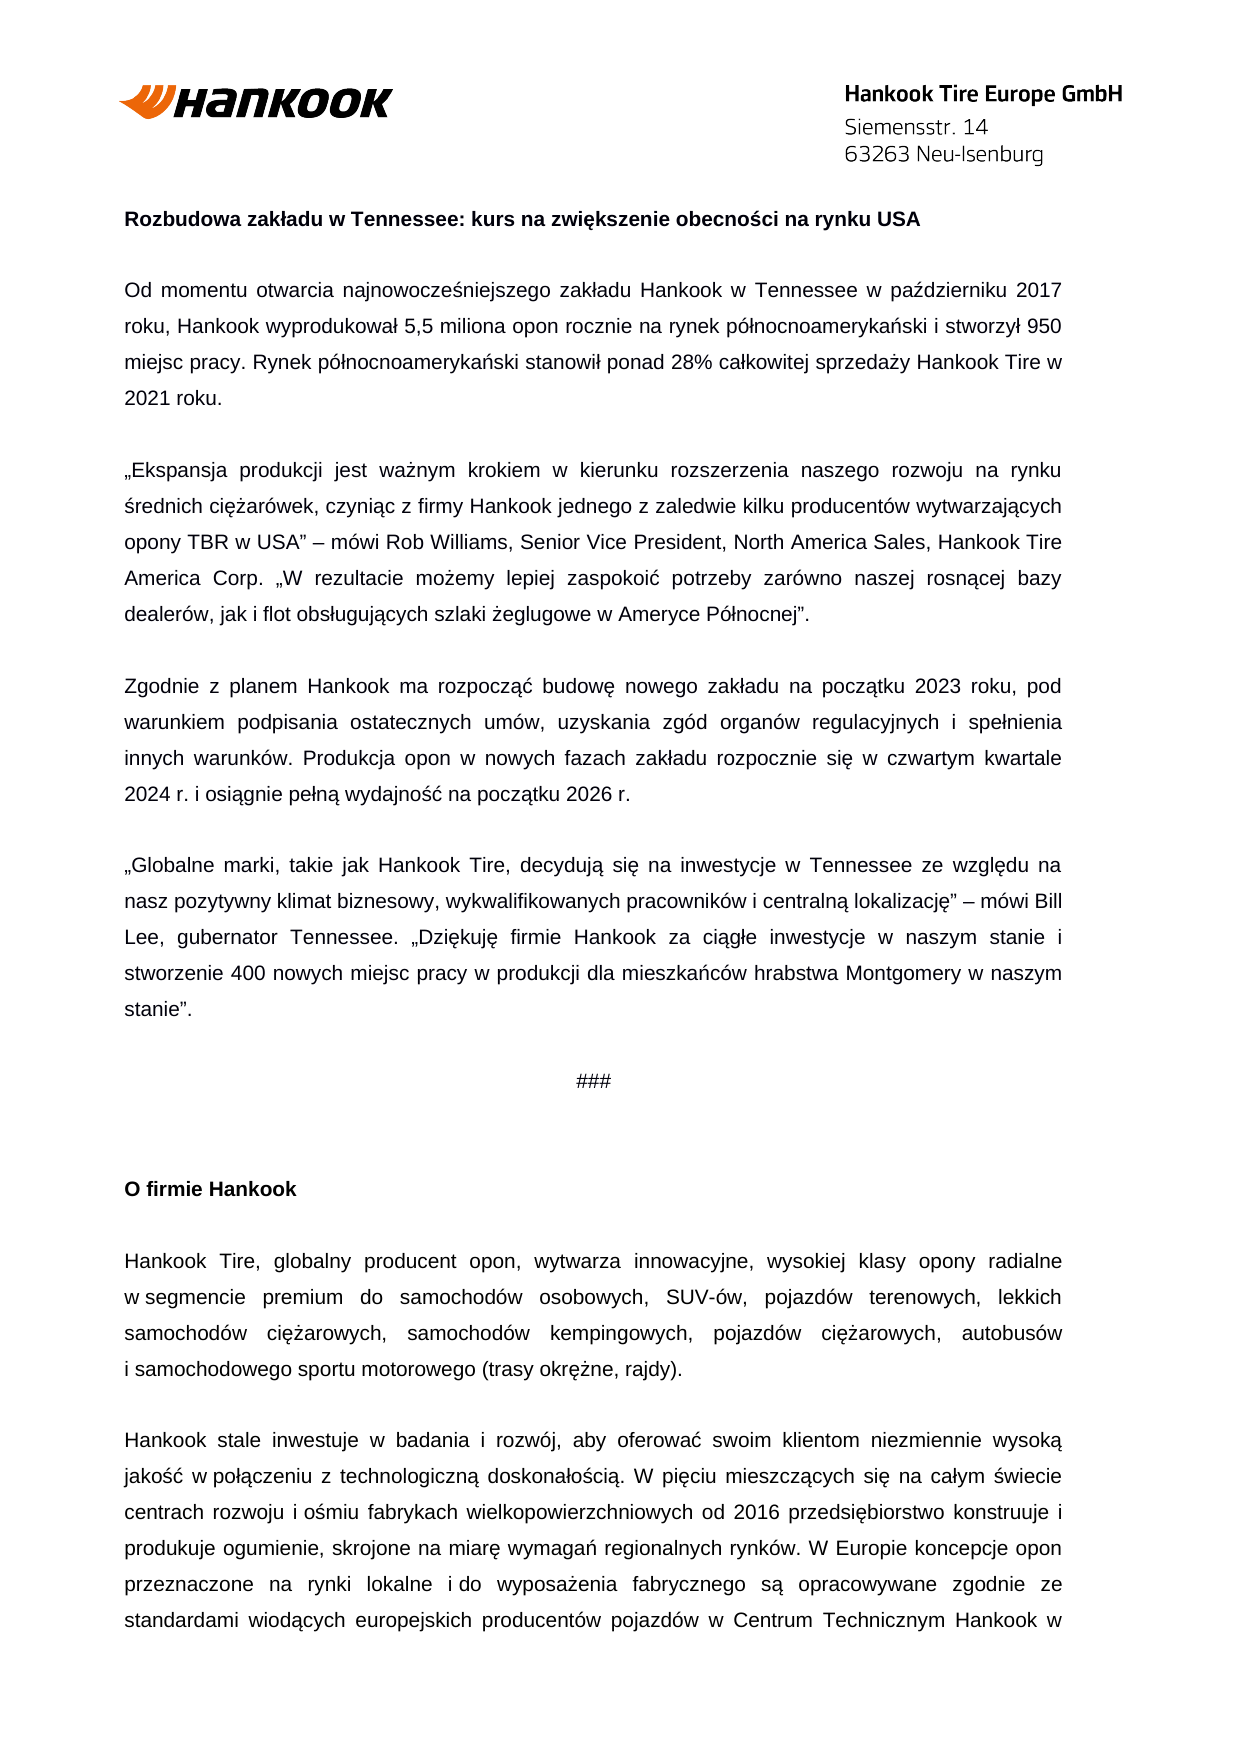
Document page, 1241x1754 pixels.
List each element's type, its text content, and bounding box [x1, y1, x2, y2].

text O firmie Hankook [124, 1177, 1063, 1201]
text Zgodnie z planem Hankook ma rozpocząć budowę nowego zakładu na początku 2023 roku, pod warunkiem podpisania ostatecznych umów, uzyskania zgód organów regulacyjnych i spełnienia innych warunków. Produkcja opon w nowych fazach zakładu rozpocznie się w czwartym kwartale 2024 r. i osiągnie pełną wydajność na początku 2026 r. [124, 673, 1063, 805]
text ### [124, 1069, 1063, 1093]
text Hankook Tire, globalny producent opon, wytwarza innowacyjne, wysokiej klasy opony radialne w segmencie premium do samochodów osobowych, SUV-ów, pojazdów terenowych, lekkich samochodów ciężarowych, samochodów kempingowych, pojazdów ciężarowych, autobusów i samochodowego sportu motorowego (trasy okrężne, rajdy). [124, 1248, 1063, 1380]
text „Ekspansja produkcji jest ważnym krokiem w kierunku rozszerzenia naszego rozwoju na rynku średnich ciężarówek, czyniąc z firmy Hankook jednego z zaledwie kilku producentów wytwarzających opony TBR w USA” – mówi Rob Williams, Senior Vice President, North America Sales, Hankook Tire America Corp. „W rezultacie możemy lepiej zaspokoić potrzeby zarówno naszej rosnącej bazy dealerów, jak i flot obsługujących szlaki żeglugowe w Ameryce Północnej”. [124, 458, 1063, 626]
text „Globalne marki, takie jak Hankook Tire, decydują się na inwestycje w Tennessee ze względu na nasz pozytywny klimat biznesowy, wykwalifikowanych pracowników i centralną lokalizację” – mówi Bill Lee, gubernator Tennessee. „Dziękuję firmie Hankook za ciągłe inwestycje w naszym stanie i stworzenie 400 nowych miejsc pracy w produkcji dla mieszkańców hrabstwa Montgomery w naszym stanie”. [124, 853, 1063, 1021]
text Rozbudowa zakładu w Tennessee: kurs na zwiększenie obecności na rynku USA [124, 124, 1063, 230]
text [124, 1428, 1063, 1632]
picture [0, 0, 1241, 195]
text Od momentu otwarcia najnowocześniejszego zakładu Hankook w Tennessee w październiku 2017 roku, Hankook wyprodukował 5,5 miliona opon rocznie na rynek północnoamerykański i stworzył 950 miejsc pracy. Rynek północnoamerykański stanowił ponad 28% całkowitej sprzedaży Hankook Tire w 2021 roku. [124, 278, 1063, 410]
